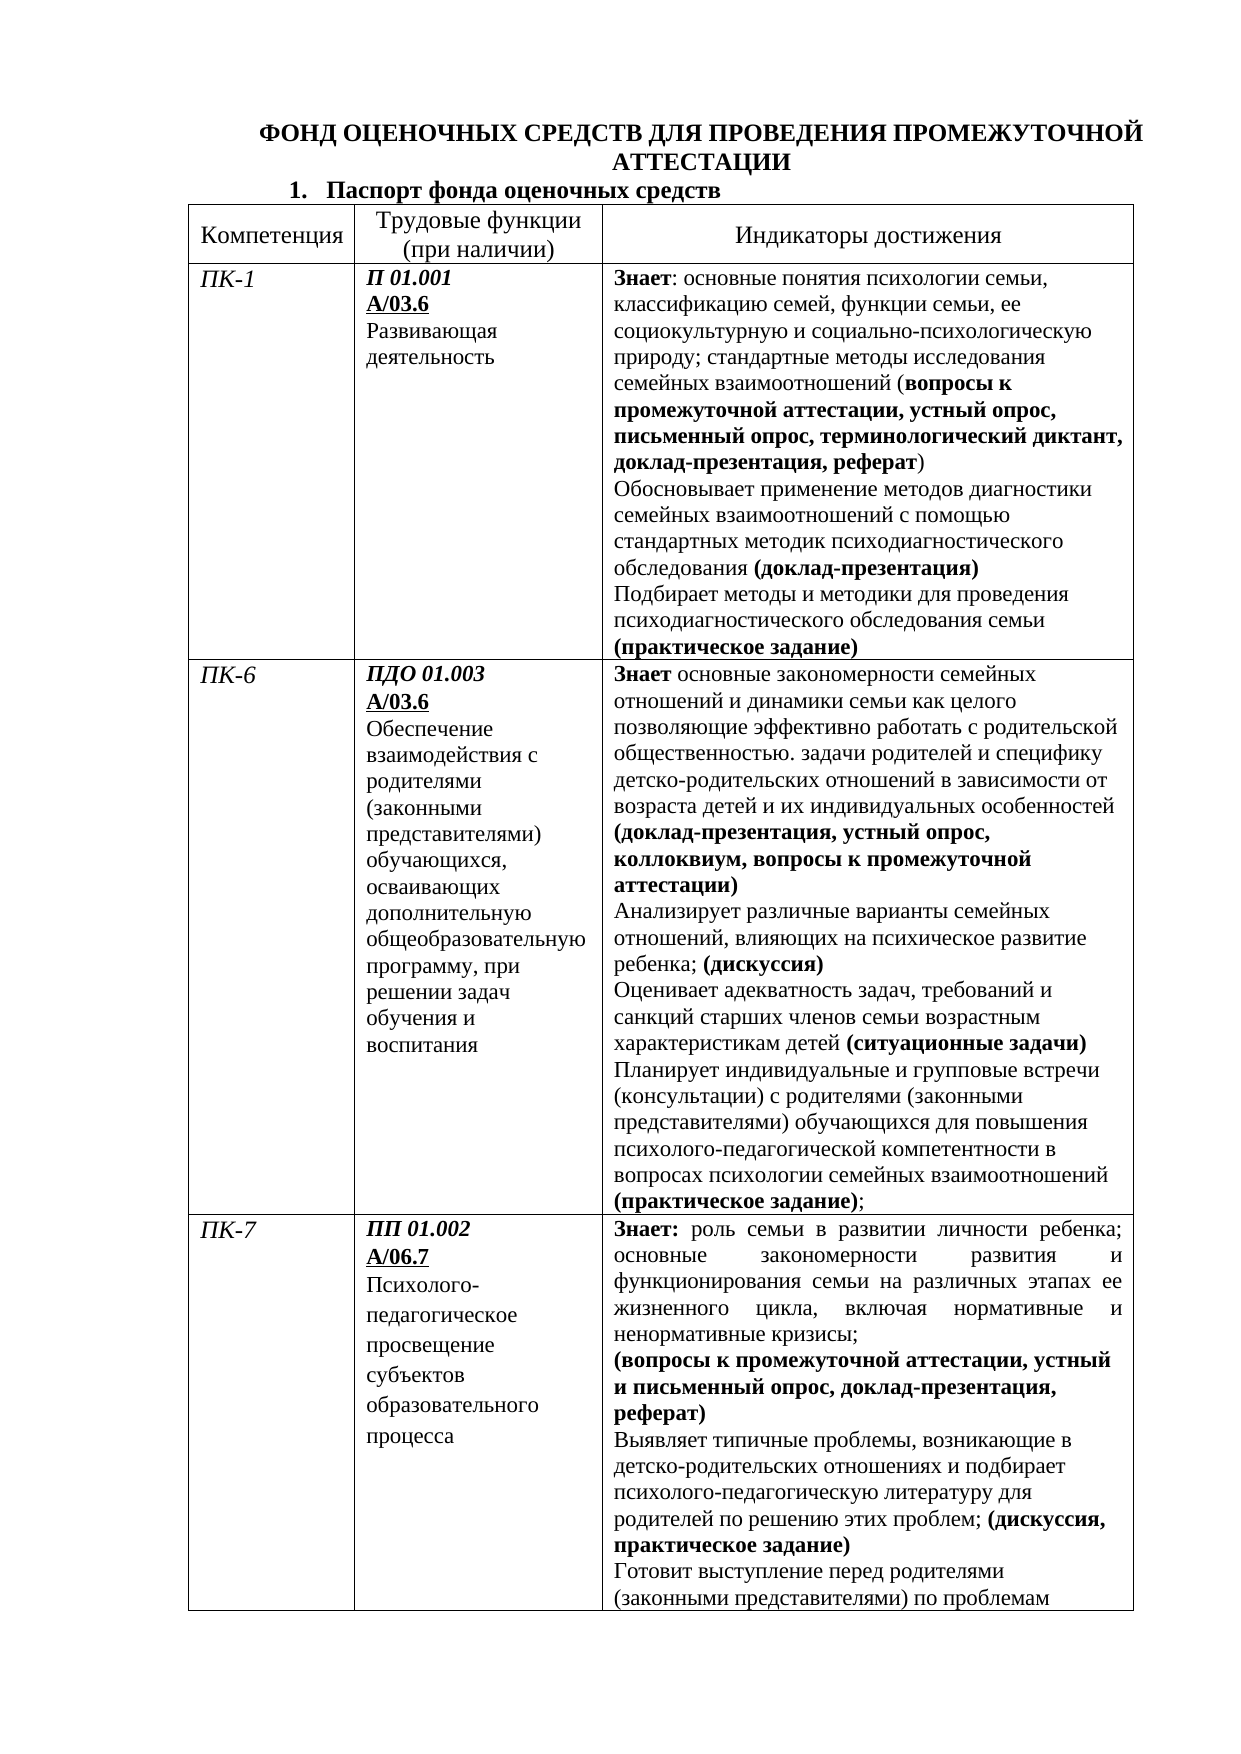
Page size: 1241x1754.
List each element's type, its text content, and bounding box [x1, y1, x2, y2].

table_header Компетенция [189, 205, 354, 263]
table_cell П 01.001 А/03.6 Развивающая деятельность [355, 264, 602, 659]
table_cell ПК-7 [189, 1215, 354, 1610]
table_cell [603, 1215, 1133, 1610]
table_cell Знает основные закономерности семейных отношений и динамики семьи как целого позволяющие эффективно работать с родительской общественностью. задачи родителей и специфику детско-родительских отношений в зависимости от возраста детей и их индивидуальных особенностей (доклад-презентация, устный опрос, коллоквиум, вопросы к промежуточной аттестации) Анализирует различные варианты семейных отношений, влияющих на психическое развитие ребенка; (дискуссия) Оценивает адекватность задач, требований и санкций старших членов семьи возрастным характеристикам детей (ситуационные задачи) Планирует индивидуальные и групповые встречи (консультации) с родителями (законными представителями) обучающихся для повышения психолого-педагогической компетентности в вопросах психологии семейных взаимоотношений (практическое задание); [603, 660, 1133, 1214]
table_header Трудовые функции (при наличии) [355, 205, 602, 263]
table_cell ПДО 01.003 А/03.6 Обеспечение взаимодействия с родителями (законными представителями) обучающихся, осваивающих дополнительную общеобразовательную программу, при решении задач обучения и воспитания [355, 660, 602, 1214]
list Паспорт фонда оценочных средств [288, 176, 1152, 204]
table_cell ПК-6 [189, 660, 354, 1214]
text ФОНД ОЦЕНОЧНЫХ СРЕДСТВ ДЛЯ ПРОВЕДЕНИЯ ПРОМЕЖУТОЧНОЙ АТТЕСТАЦИИ [251, 118, 1152, 176]
table_cell ПК-1 [189, 264, 354, 659]
table_cell Знает: основные понятия психологии семьи, классификацию семей, функции семьи, ее социокультурную и социально-психологическую природу; стандартные методы исследования семейных взаимоотношений (вопросы к промежуточной аттестации, устный опрос, письменный опрос, терминологический диктант, доклад-презентация, реферат) Обосновывает применение методов диагностики семейных взаимоотношений с помощью стандартных методик психодиагностического обследования (доклад-презентация) Подбирает методы и методики для проведения психодиагностического обследования семьи (практическое задание) [603, 264, 1133, 659]
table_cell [355, 1215, 602, 1610]
table_header Индикаторы достижения [603, 205, 1133, 263]
